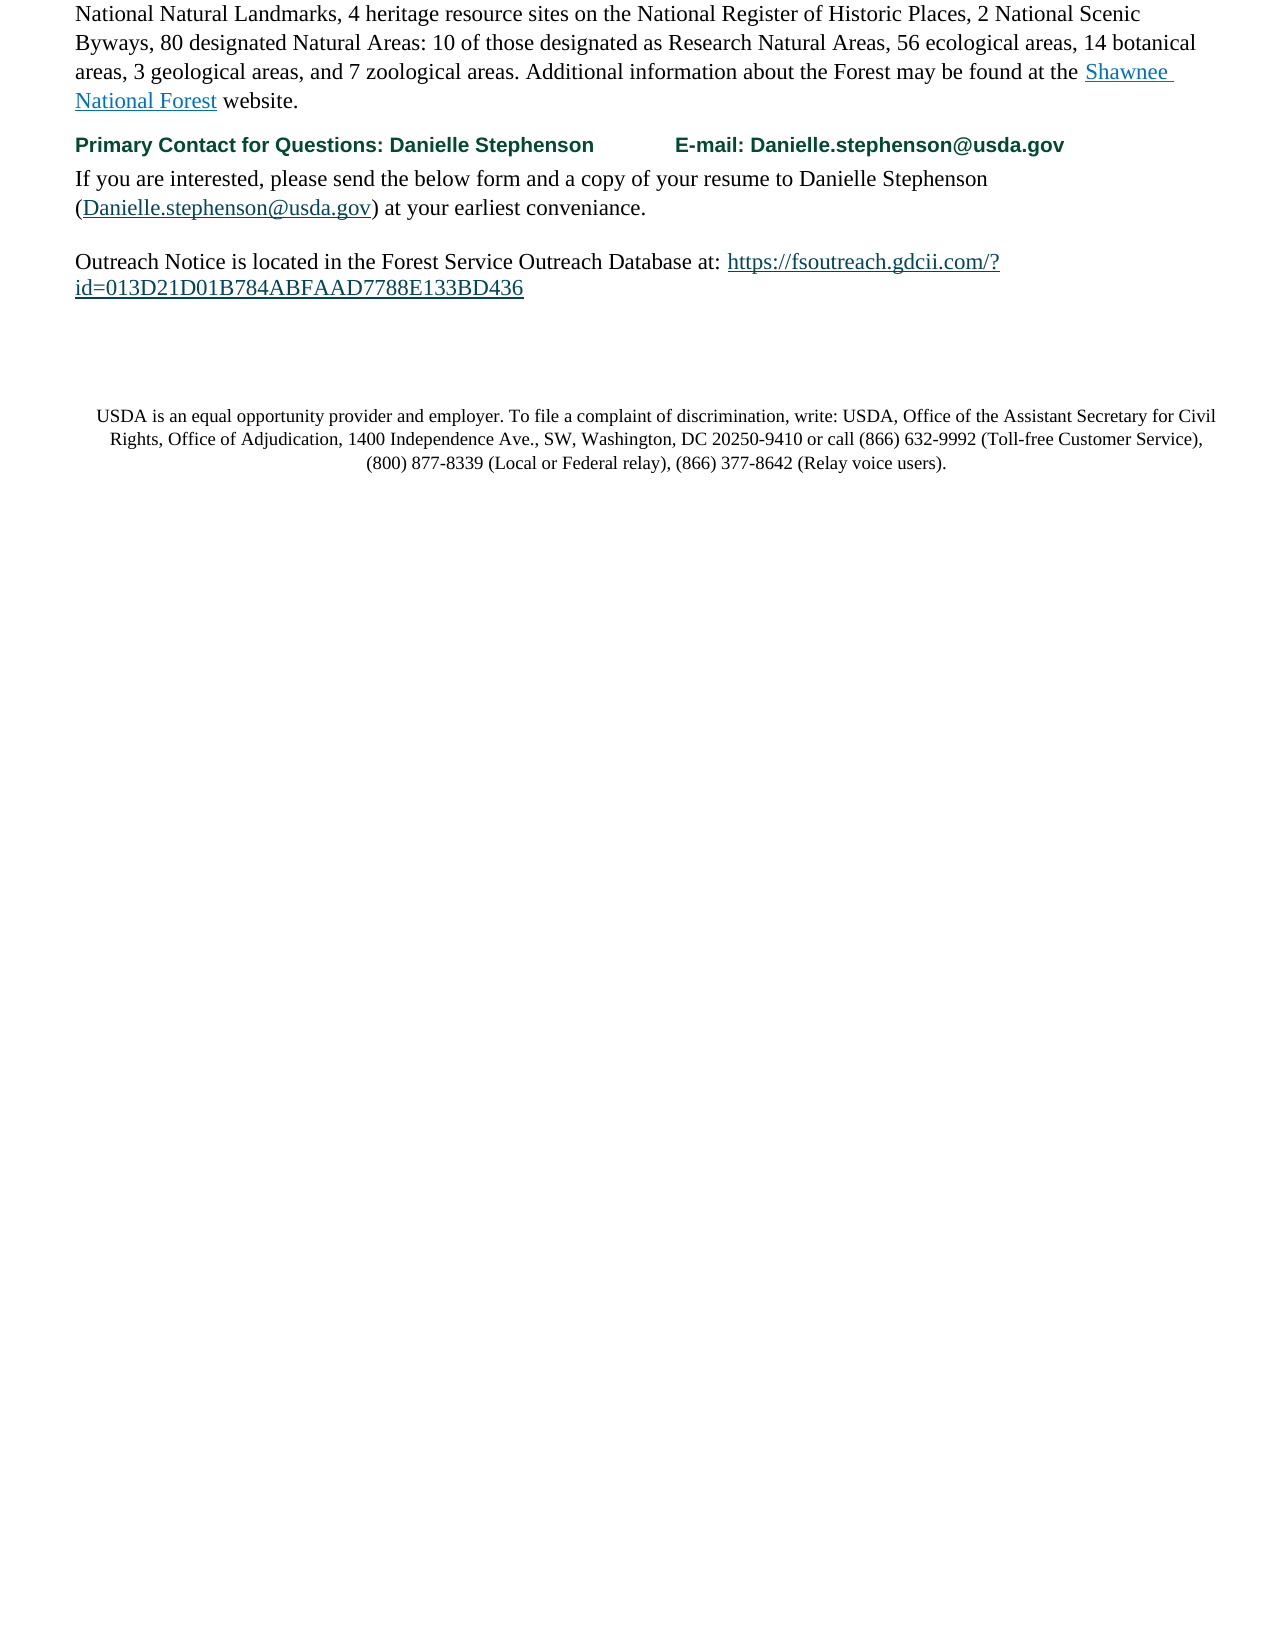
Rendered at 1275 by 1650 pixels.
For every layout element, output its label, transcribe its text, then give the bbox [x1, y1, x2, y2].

picture [271, 281, 278, 292]
subtitle Primary Contact for Questions: Danielle Stephenson E-mail: Danielle.stephenson@usda.gov [75, 132, 1200, 156]
picture [784, 254, 790, 269]
picture [332, 281, 339, 292]
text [75, 0, 1200, 113]
picture [983, 254, 989, 269]
text Outreach Notice is located in the Forest Service Outreach Database at: https://fsoutreach.gdcii.com/?id=013D21D01B784ABFAAD7788E133BD436 [75, 248, 1200, 301]
picture [378, 282, 384, 292]
picture [778, 254, 784, 269]
picture [316, 281, 323, 293]
text If you are interested, please send the below form and a copy of your resume to Danielle Stephenson (Danielle.stephenson@usda.gov) at your earliest conveniance. [75, 165, 1200, 220]
picture [257, 204, 263, 213]
